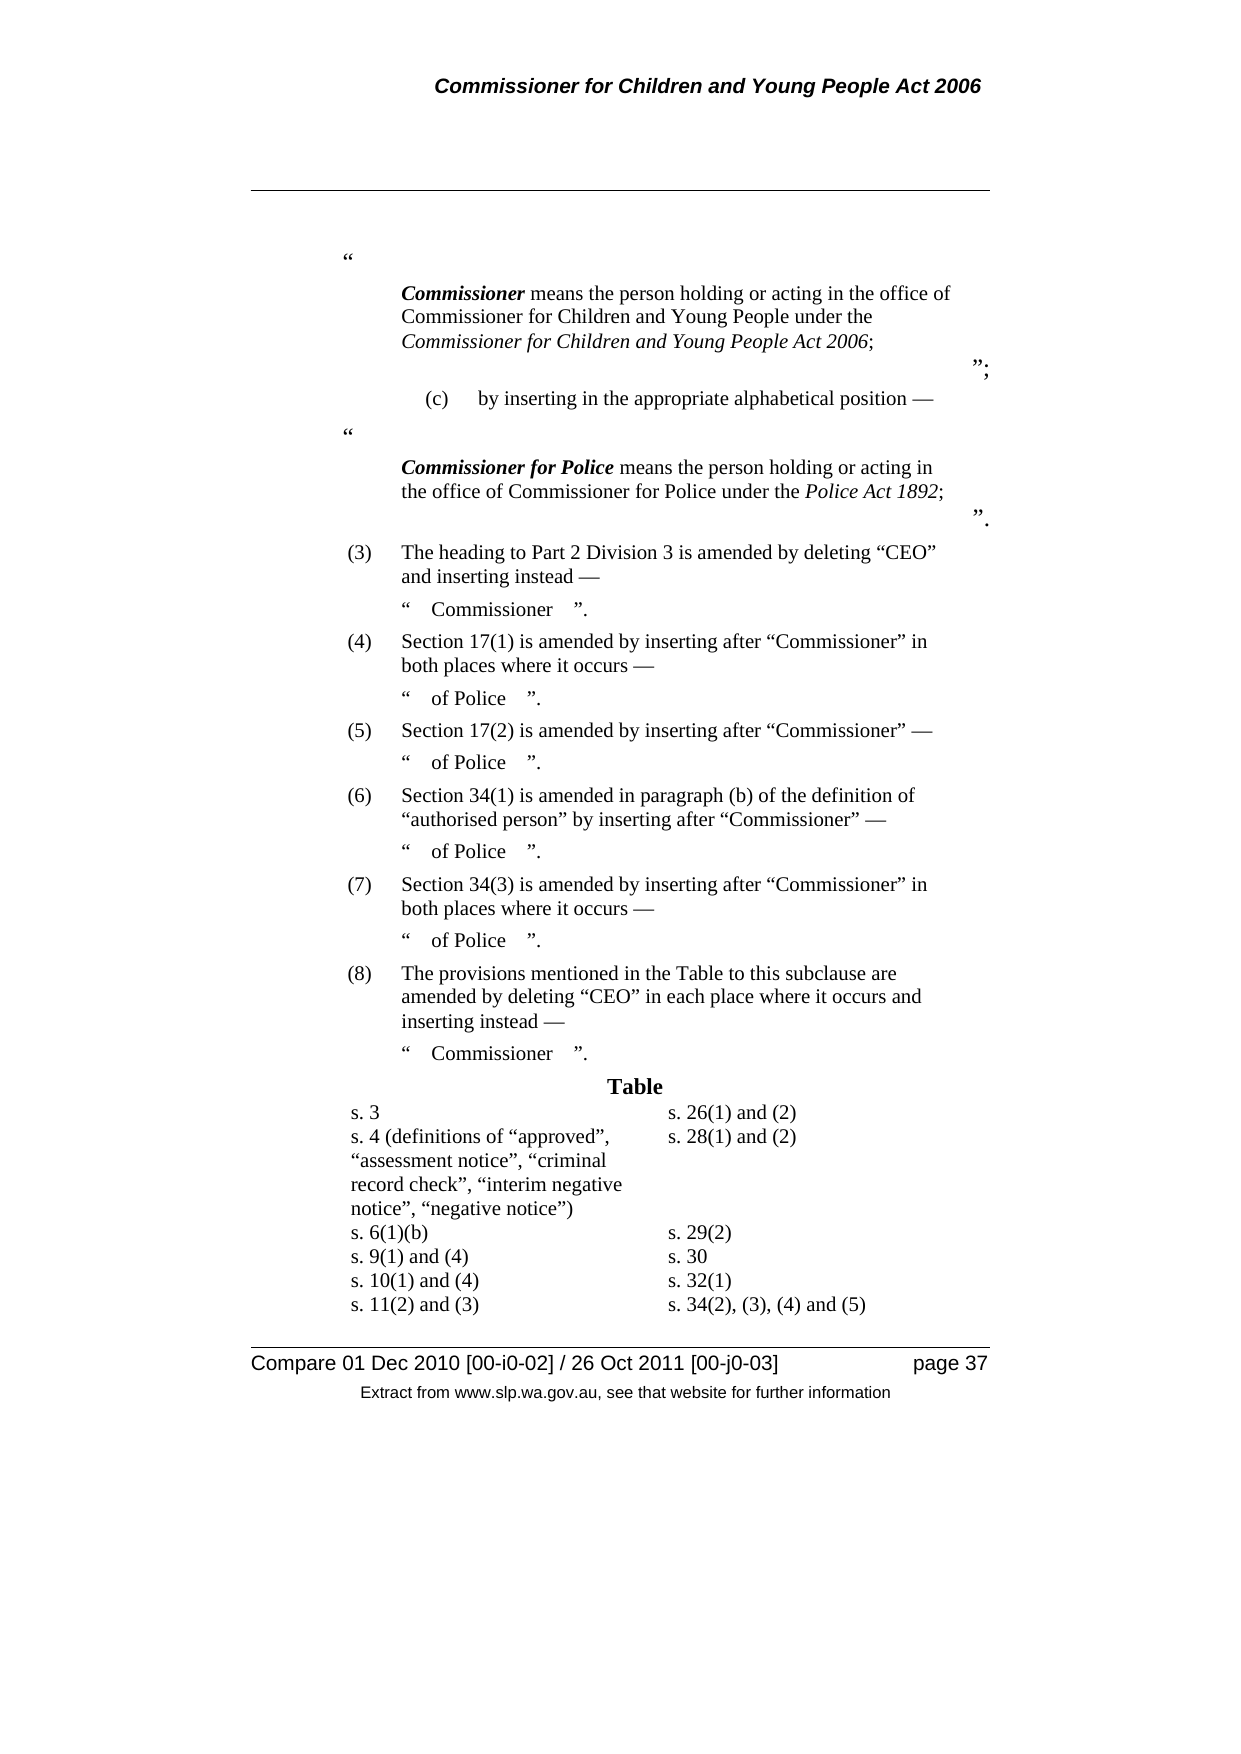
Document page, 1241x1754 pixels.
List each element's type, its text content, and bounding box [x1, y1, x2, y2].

text “ [342, 247, 990, 276]
table_cell s. 4 (definitions of “approved”, “assessment notice”, “criminal record check”, “interim negative notice”, “negative notice”) [339, 1124, 657, 1220]
table_cell s. 9(1) and (4) [339, 1244, 657, 1268]
text (6) Section 34(1) is amended in paragraph (b) of the definition of “authorised person” by inserting after “Commissioner” — [312, 783, 960, 831]
text “ of Police ”. [312, 686, 960, 709]
table_cell s. 32(1) [657, 1268, 938, 1292]
text (3) The heading to Part 2 Division 3 is amended by deleting “CEO” and inserting instead — [312, 540, 960, 588]
text Commissioner means the person holding or acting in the office of Commissioner for Children and Young People under the Commissioner for Children and Young People Act 2006; [369, 280, 960, 353]
text (7) Section 34(3) is amended by inserting after “Commissioner” in both places where it occurs — [312, 872, 960, 920]
text “ Commissioner ”. [312, 1041, 960, 1065]
text ”. [251, 503, 990, 532]
table_cell s. 30 [657, 1244, 938, 1268]
text (5) Section 17(2) is amended by inserting after “Commissioner” — [312, 718, 960, 742]
text “ Commissioner ”. [312, 597, 960, 621]
text Commissioner for Police means the person holding or acting in the office of Commissioner for Police under the Police Act 1892; [369, 455, 960, 503]
text “ [342, 422, 990, 451]
subtitle Table [309, 1073, 960, 1100]
table_header s. 3 [339, 1100, 657, 1124]
text (c) by inserting in the appropriate alphabetical position — [389, 386, 960, 409]
text (4) Section 17(1) is amended by inserting after “Commissioner” in both places where it occurs — [312, 629, 960, 677]
text (8) The provisions mentioned in the Table to this subclause are amended by deleting “CEO” in each place where it occurs and inserting instead — [312, 960, 960, 1033]
table_cell s. 6(1)(b) [339, 1220, 657, 1244]
table_header s. 26(1) and (2) [657, 1100, 938, 1124]
text “ of Police ”. [312, 750, 960, 774]
table_cell s. 34(2), (3), (4) and (5) [657, 1292, 938, 1316]
table_cell s. 10(1) and (4) [339, 1268, 657, 1292]
text “ of Police ”. [312, 839, 960, 863]
text ”; [251, 353, 990, 381]
table_cell s. 29(2) [657, 1220, 938, 1244]
text “ of Police ”. [312, 928, 960, 952]
table_cell s. 11(2) and (3) [339, 1292, 657, 1316]
table_cell s. 28(1) and (2) [657, 1124, 938, 1220]
